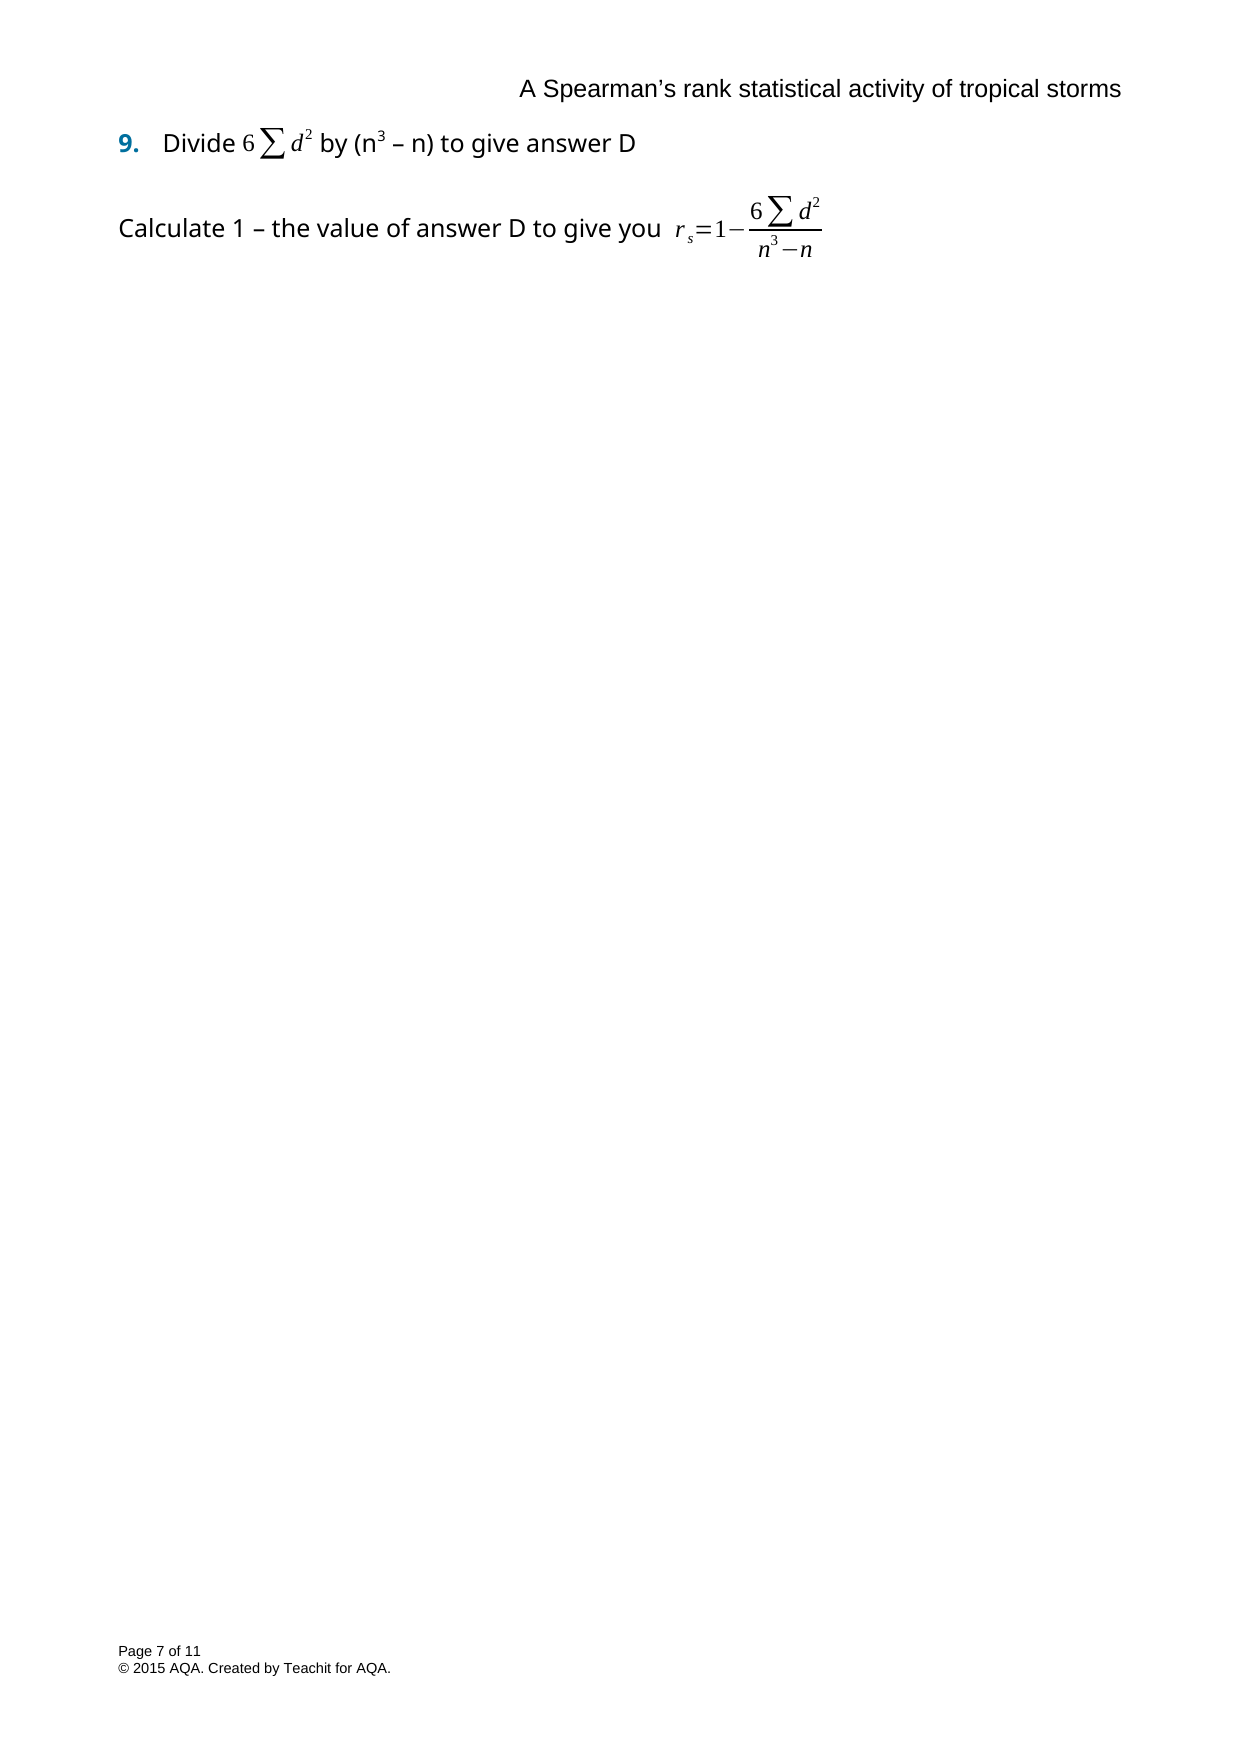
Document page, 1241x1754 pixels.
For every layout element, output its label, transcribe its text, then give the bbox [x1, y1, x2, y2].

text Calculate 1 – the value of answer D to give you [118, 193, 1122, 263]
list Divide by (n3 – n) to give answer D [118, 125, 1122, 160]
